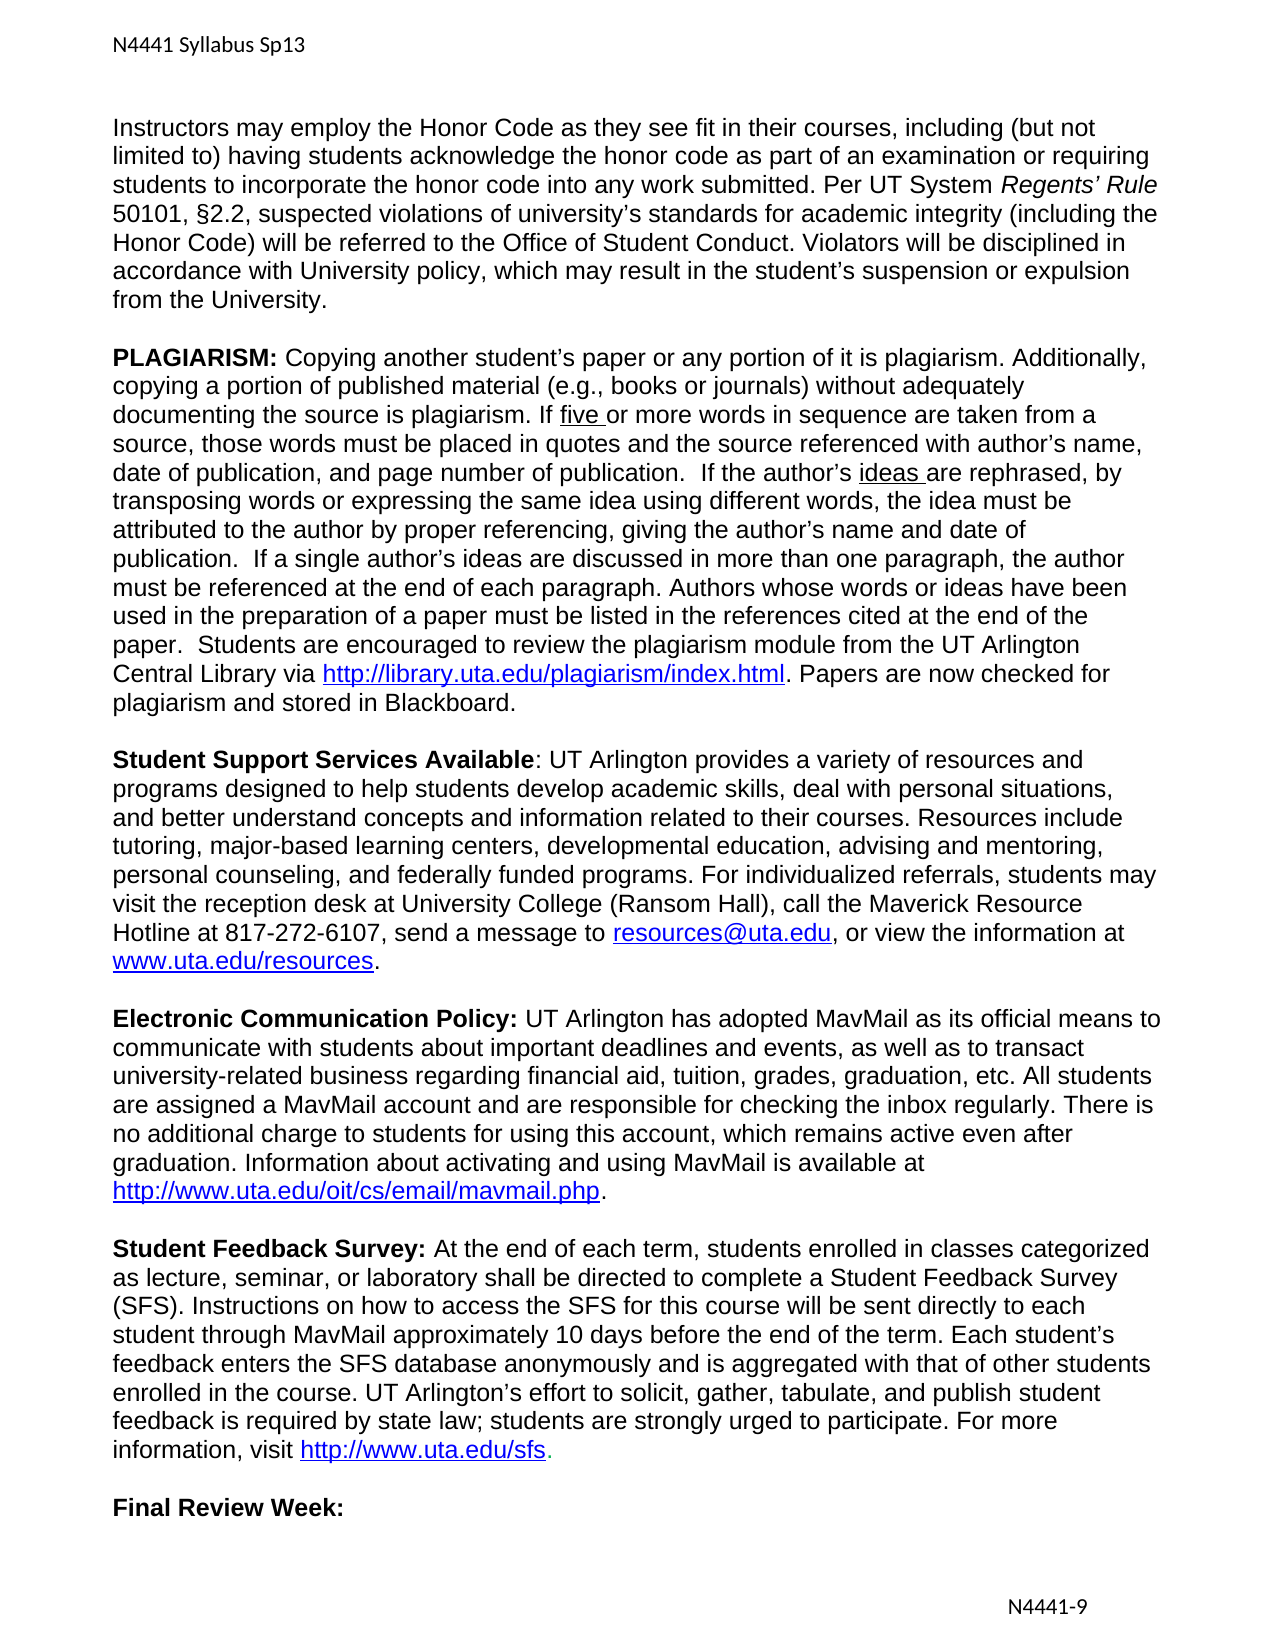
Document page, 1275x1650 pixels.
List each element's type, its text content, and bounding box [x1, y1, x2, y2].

text Student Support Services Available: UT Arlington provides a variety of resources and programs designed to help students develop academic skills, deal with personal situations, and better understand concepts and information related to their courses. Resources include tutoring, major-based learning centers, developmental education, advising and mentoring, personal counseling, and federally funded programs. For individualized referrals, students may visit the reception desk at University College (Ransom Hall), call the Maverick Resource Hotline at 817-272-6107, send a message to resources@uta.edu, or view the information at www.uta.edu/resources. [112, 745, 1162, 975]
text Final Review Week: [112, 1492, 1162, 1521]
text Student Feedback Survey: At the end of each term, students enrolled in classes categorized as lecture, seminar, or laboratory shall be directed to complete a Student Feedback Survey (SFS). Instructions on how to access the SFS for this course will be sent directly to each student through MavMail approximately 10 days before the end of the term. Each student’s feedback enters the SFS database anonymously and is aggregated with that of other students enrolled in the course. UT Arlington’s effort to solicit, gather, tabulate, and publish student feedback is required by state law; students are strongly urged to participate. For more information, visit http://www.uta.edu/sfs. [112, 1234, 1162, 1464]
text Instructors may employ the Honor Code as they see fit in their courses, including (but not limited to) having students acknowledge the honor code as part of an examination or requiring students to incorporate the honor code into any work submitted. Per UT System Regents’ Rule 50101, §2.2, suspected violations of university’s standards for academic integrity (including the Honor Code) will be referred to the Office of Student Conduct. Violators will be disciplined in accordance with University policy, which may result in the student’s suspension or expulsion from the University. [112, 112, 1162, 314]
text Electronic Communication Policy: UT Arlington has adopted MavMail as its official means to communicate with students about important deadlines and events, as well as to transact university-related business regarding financial aid, tuition, grades, graduation, etc. All students are assigned a MavMail account and are responsible for checking the inbox regularly. There is no additional charge to students for using this account, which remains active even after graduation. Information about activating and using MavMail is available at http://www.uta.edu/oit/cs/email/mavmail.php. [112, 1004, 1162, 1205]
text PLAGIARISM: Copying another student’s paper or any portion of it is plagiarism. Additionally, copying a portion of published material (e.g., books or journals) without adequately documenting the source is plagiarism. If five or more words in sequence are taken from a source, those words must be placed in quotes and the source referenced with author’s name, date of publication, and page number of publication. If the author’s ideas are rephrased, by transposing words or expressing the same idea using different words, the idea must be attributed to the author by proper referencing, giving the author’s name and date of publication. If a single author’s ideas are discussed in more than one paragraph, the author must be referenced at the end of each paragraph. Authors whose words or ideas have been used in the preparation of a paper must be listed in the references cited at the end of the paper. Students are encouraged to review the plagiarism module from the UT Arlington Central Library via http://library.uta.edu/plagiarism/index.html. Papers are now checked for plagiarism and stored in Blackboard. [112, 342, 1162, 716]
